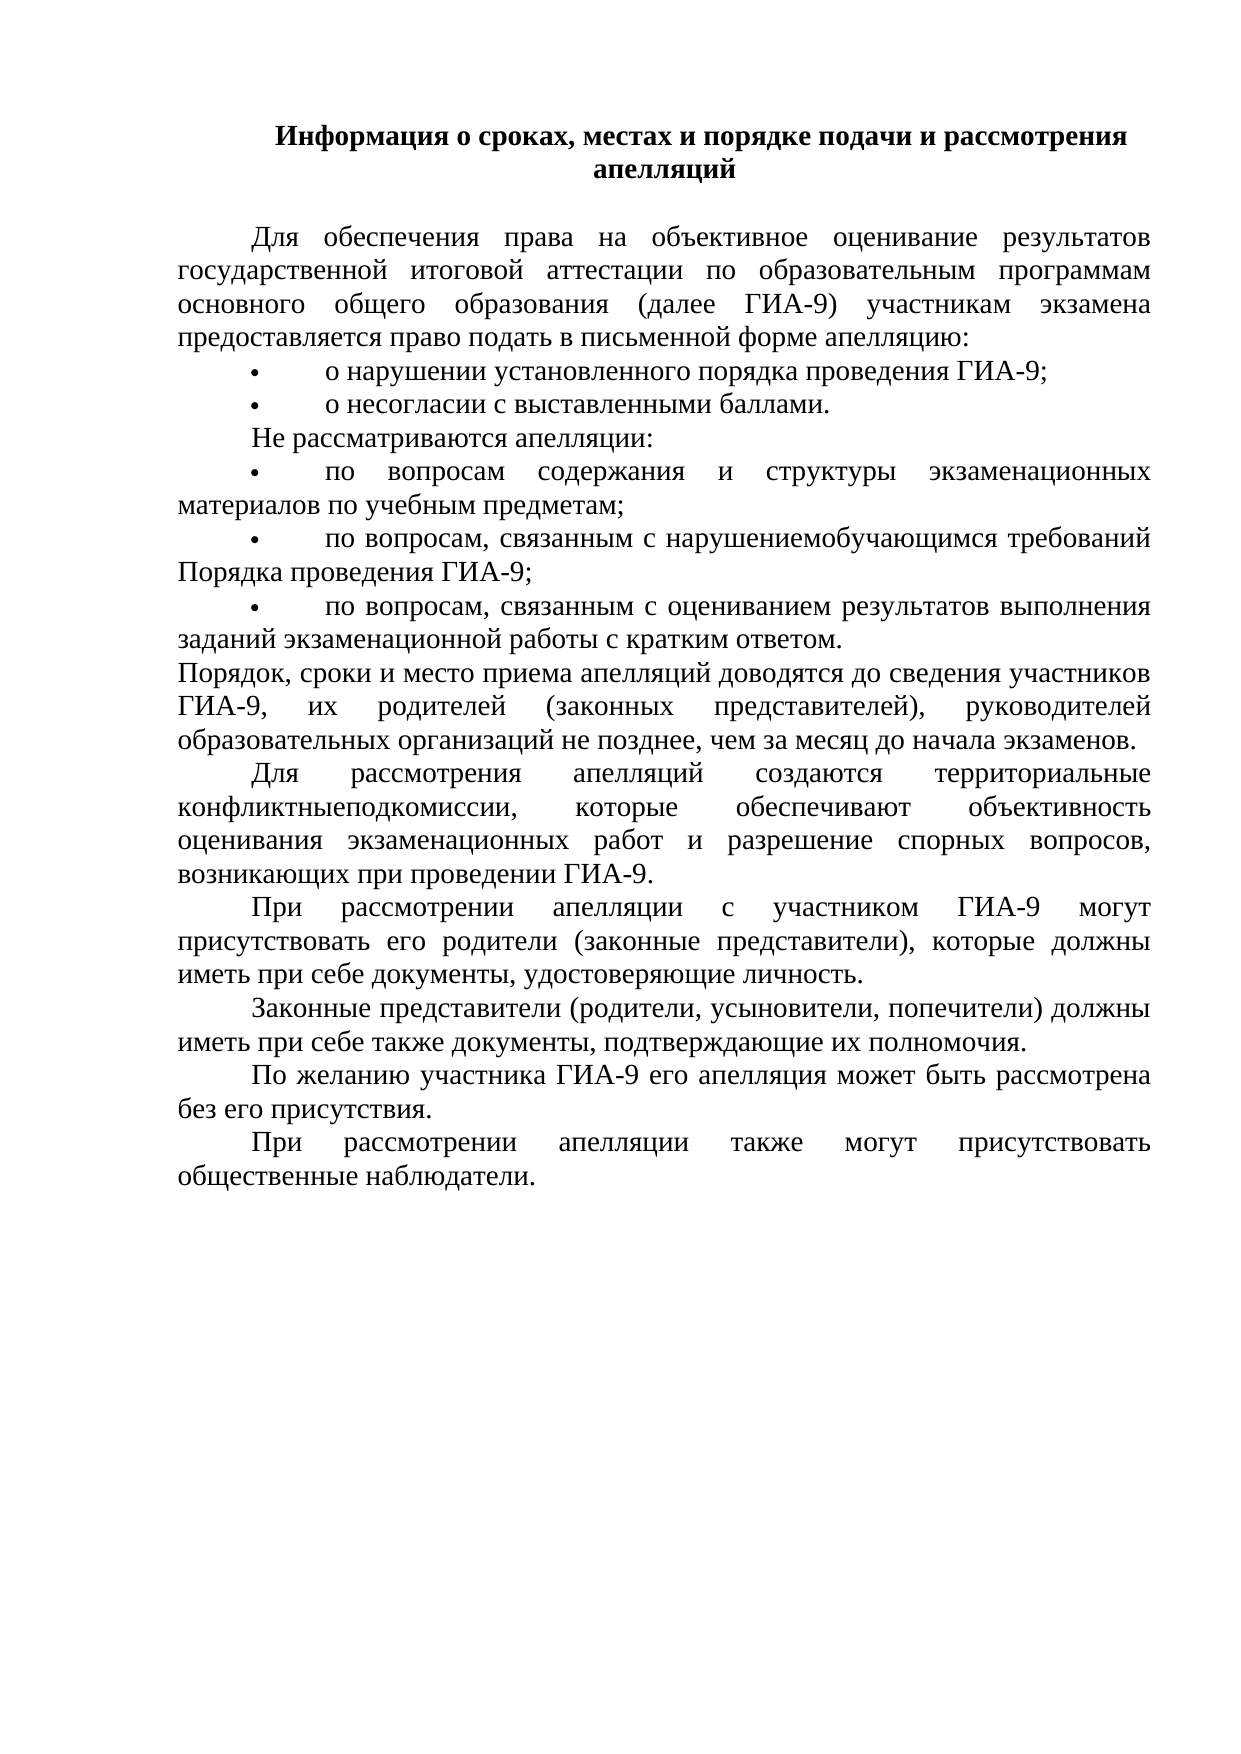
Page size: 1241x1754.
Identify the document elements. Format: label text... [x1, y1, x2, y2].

text При рассмотрении апелляции также могут присутствовать общественные наблюдатели. [177, 1124, 1152, 1191]
list о несогласии с выставленными баллами. [177, 386, 1152, 420]
text Информация о сроках, местах и порядке подачи и рассмотрения апелляций [177, 118, 1152, 185]
text Для рассмотрения апелляций создаются территориальные конфликтныеподкомиссии, которые обеспечивают объективность оценивания экзаменационных работ и разрешение спорных вопросов, возникающих при проведении ГИА-9. [177, 755, 1152, 889]
list о нарушении установленного порядка проведения ГИА-9; [177, 353, 1152, 386]
text По желанию участника ГИА-9 его апелляция может быть рассмотрена без его присутствия. [177, 1057, 1152, 1124]
text При рассмотрении апелляции с участником ГИА-9 могут присутствовать его родители (законные представители), которые должны иметь при себе документы, удостоверяющие личность. [177, 889, 1152, 990]
text Законные представители (родители, усыновители, попечители) должны иметь при себе также документы, подтверждающие их полномочия. [177, 990, 1152, 1057]
list по вопросам, связанным с оцениванием результатов выполнения заданий экзаменационной работы с кратким ответом. [177, 588, 1152, 655]
text Для обеспечения права на объективное оценивание результатов государственной итоговой аттестации по образовательным программам основного общего образования (далее ГИА-9) участникам экзамена предоставляется право подать в письменной форме апелляцию: [177, 219, 1152, 353]
list по вопросам, связанным с нарушениемобучающимся требований Порядка проведения ГИА-9; [177, 521, 1152, 588]
text Порядок, сроки и место приема апелляций доводятся до сведения участников ГИА-9, их родителей (законных представителей), руководителей образовательных организаций не позднее, чем за месяц до начала экзаменов. [177, 655, 1152, 755]
text Не рассматриваются апелляции: [177, 420, 1152, 453]
list по вопросам содержания и структуры экзаменационных материалов по учебным предметам; [177, 453, 1152, 521]
